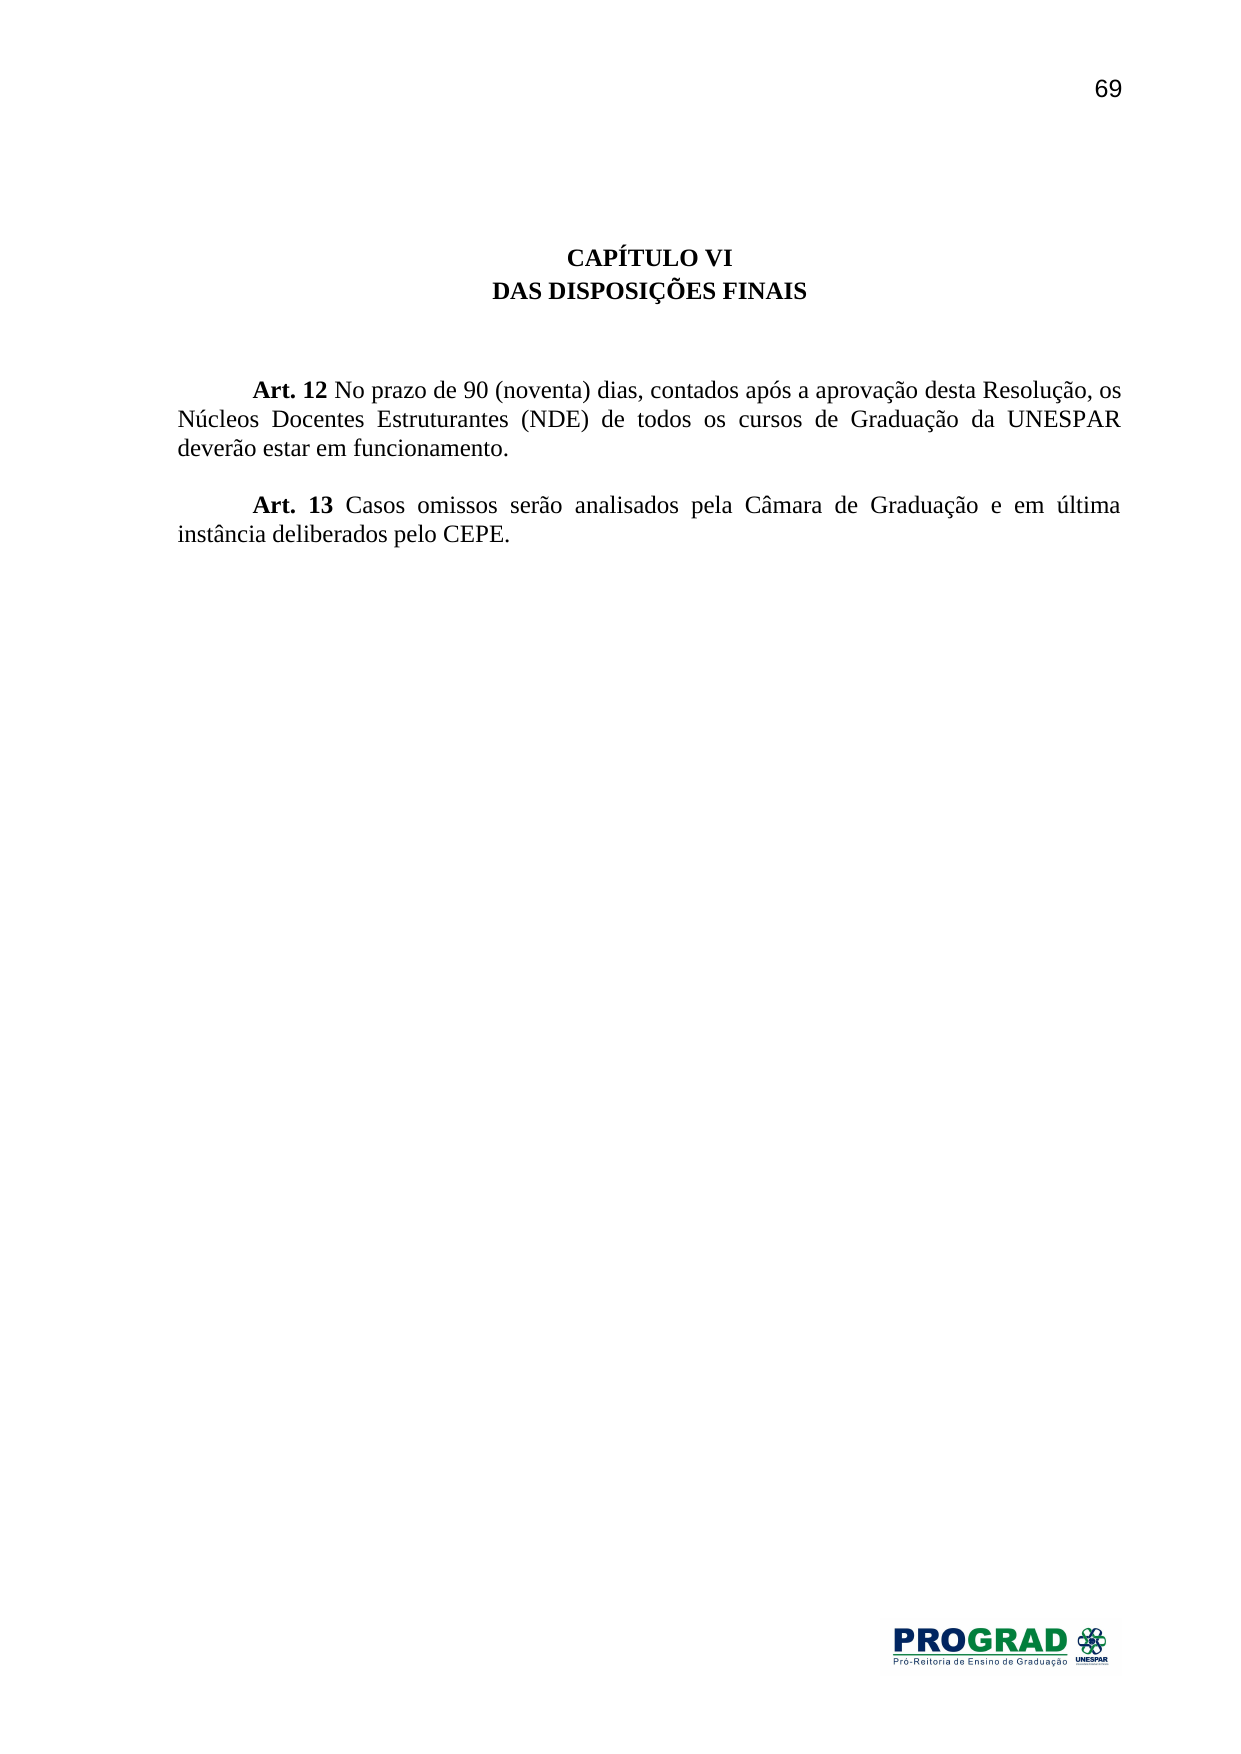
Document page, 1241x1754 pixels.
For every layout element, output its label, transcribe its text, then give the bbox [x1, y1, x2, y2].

text Art. 12 No prazo de 90 (noventa) dias, contados após a aprovação desta Resolução, os Núcleos Docentes Estruturantes (NDE) de todos os cursos de Graduação da UNESPAR deverão estar em funcionamento. [177, 375, 1122, 462]
text CAPÍTULO VI [177, 243, 1122, 272]
picture [879, 1618, 1123, 1676]
text Art. 13 Casos omissos serão analisados pela Câmara de Graduação e em última instância deliberados pelo CEPE. [177, 490, 1122, 548]
text DAS DISPOSIÇÕES FINAIS [177, 276, 1122, 305]
